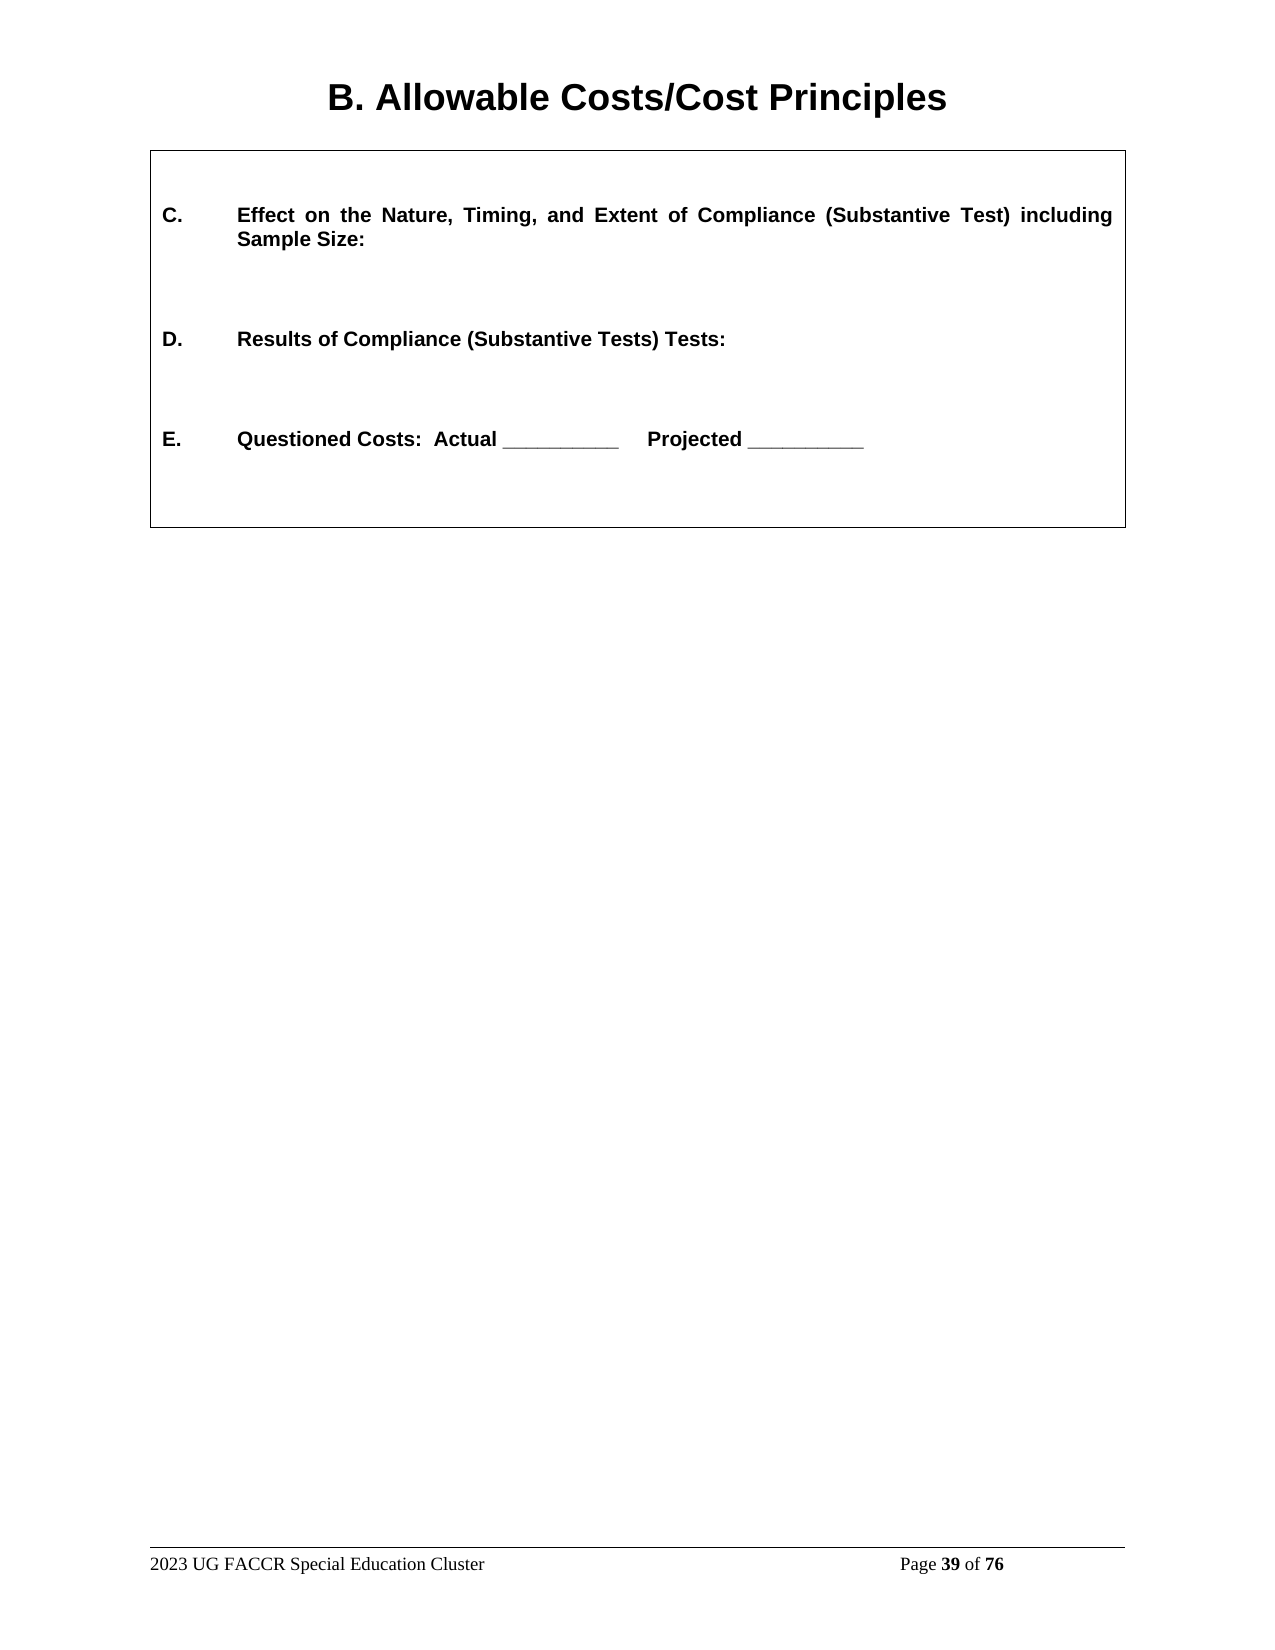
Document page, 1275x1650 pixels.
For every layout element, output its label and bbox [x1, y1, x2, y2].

table_header [151, 151, 1125, 527]
